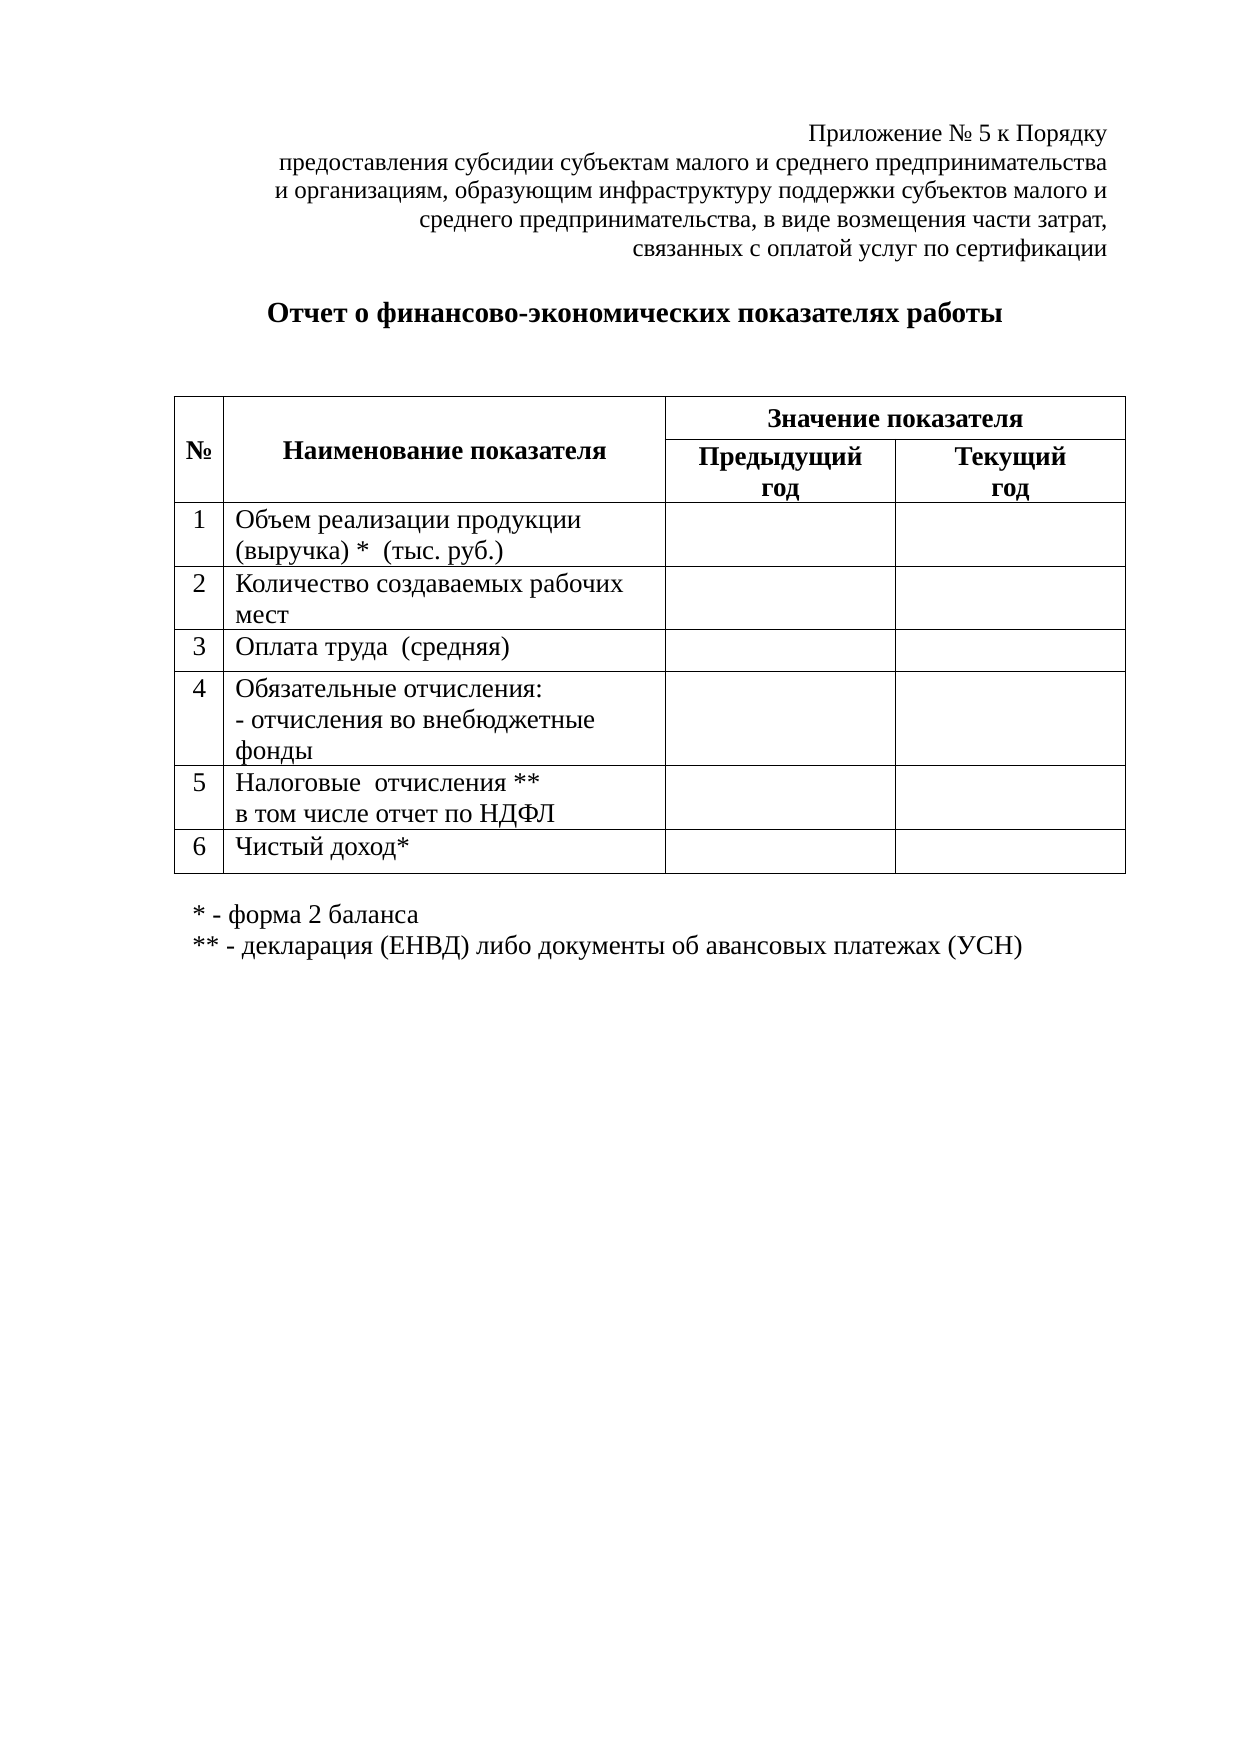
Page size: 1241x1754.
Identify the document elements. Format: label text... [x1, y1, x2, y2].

table_header № [175, 397, 223, 502]
table_cell Объем реализации продукции (выручка) * (тыс. руб.) [224, 503, 665, 566]
table_cell Текущий год [896, 440, 1125, 502]
table_cell [896, 567, 1125, 629]
table_cell 1 [175, 503, 223, 566]
table_cell [666, 830, 895, 873]
table_cell 2 [175, 567, 223, 629]
table_cell [896, 672, 1125, 765]
text предоставления субсидии субъектам малого и среднего предпринимательства [162, 147, 1107, 176]
table_cell 5 [175, 766, 223, 828]
table_cell Количество создаваемых рабочих мест [224, 567, 665, 629]
text и организациям, образующим инфраструктуру поддержки субъектов малого и [162, 176, 1107, 204]
table_cell Чистый доход* [224, 830, 665, 873]
text Отчет о финансово-экономических показателях работы [162, 295, 1107, 329]
table_cell [666, 567, 895, 629]
text * - форма 2 баланса [162, 898, 1107, 929]
text связанных с оплатой услуг по сертификации [162, 233, 1107, 262]
table_cell Оплата труда (средняя) [224, 630, 665, 671]
table_cell [666, 672, 895, 765]
table_cell Налоговые отчисления ** в том числе отчет по НДФЛ [224, 766, 665, 828]
table_cell 3 [175, 630, 223, 671]
table_cell [666, 630, 895, 671]
table_cell [666, 766, 895, 828]
text Приложение № 5 к Порядку [162, 118, 1107, 147]
text среднего предпринимательства, в виде возмещения части затрат, [162, 204, 1107, 233]
table_header Наименование показателя [224, 397, 665, 502]
table_cell Обязательные отчисления: - отчисления во внебюджетные фонды [224, 672, 665, 765]
table_cell 4 [175, 672, 223, 765]
table_cell [896, 630, 1125, 671]
table_header Значение показателя [666, 397, 1125, 439]
table_cell [896, 830, 1125, 873]
table_cell [666, 503, 895, 566]
table_cell Предыдущий год [666, 440, 895, 502]
text ** - декларация (ЕНВД) либо документы об авансовых платежах (УСН) [162, 929, 1107, 960]
table_cell 6 [175, 830, 223, 873]
table_cell [896, 766, 1125, 828]
table_cell [896, 503, 1125, 566]
